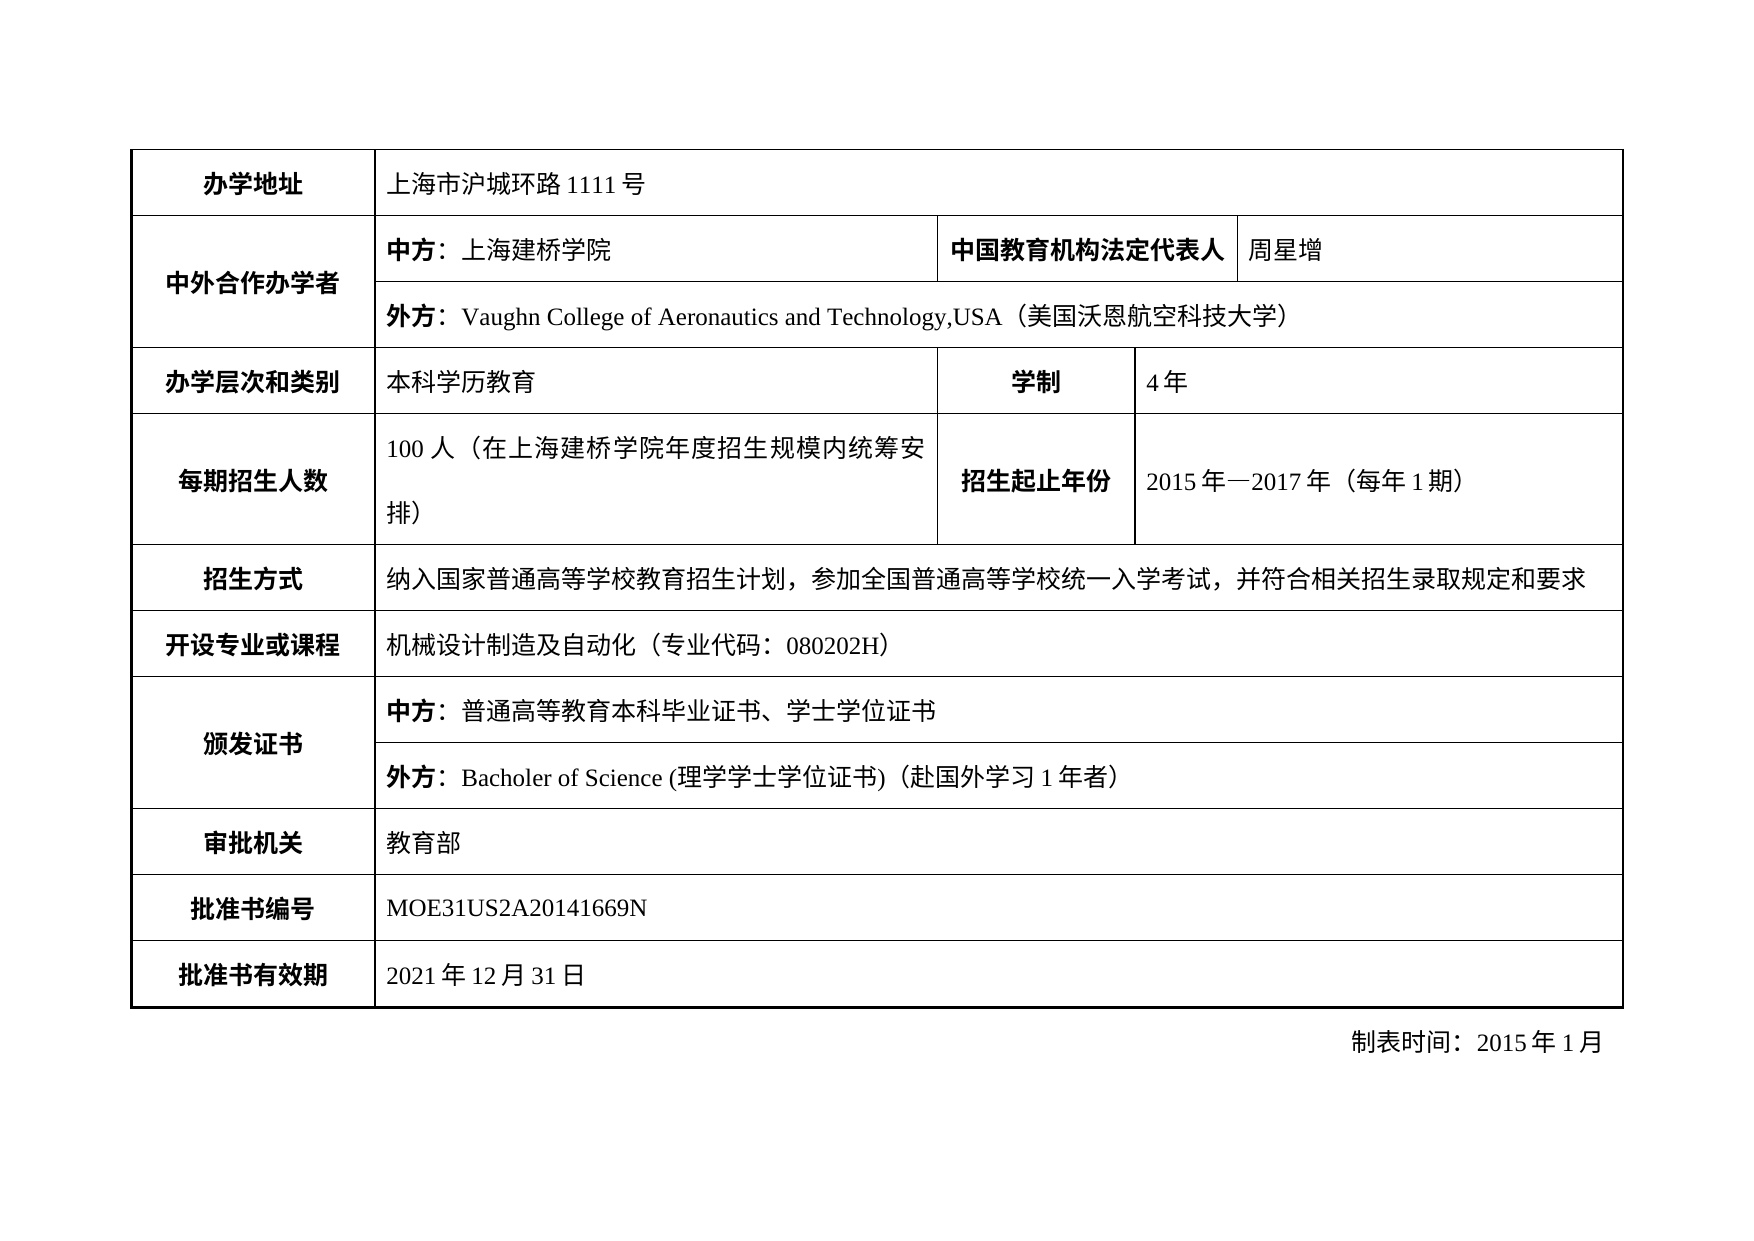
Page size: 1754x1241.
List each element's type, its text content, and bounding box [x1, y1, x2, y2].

table_cell 4年 [1136, 348, 1622, 413]
table_cell 上海市沪城环路1111号 [376, 150, 1622, 215]
table_cell 招生起止年份 [938, 414, 1134, 544]
table_cell 学制 [938, 348, 1134, 413]
table_cell 外方：Vaughn College of Aeronautics and Technology,USA（美国沃恩航空科技大学） [376, 282, 1622, 347]
table_cell 中外合作办学者 [133, 216, 374, 347]
table_cell 批准书编号 [133, 875, 374, 940]
table_cell 周星增 [1238, 216, 1622, 281]
table_cell 本科学历教育 [376, 348, 937, 413]
table_cell 2021年12月31日 [376, 941, 1622, 1006]
table_cell 中国教育机构法定代表人 [938, 216, 1237, 281]
table_cell 外方：Bacholer of Science (理学学士学位证书)（赴国外学习1年者） [376, 743, 1622, 808]
table_cell 办学地址 [133, 150, 374, 215]
table_cell 开设专业或课程 [133, 611, 374, 676]
table_cell 100人（在上海建桥学院年度招生规模内统筹安排） [376, 414, 937, 544]
table_cell 教育部 [376, 809, 1622, 874]
text 制表时间：2015年1月 [150, 1009, 1604, 1073]
table_cell 机械设计制造及自动化（专业代码：080202H） [376, 611, 1622, 676]
table_cell 办学层次和类别 [133, 348, 374, 413]
table_cell 2015年—2017年（每年1期） [1136, 414, 1622, 544]
table_cell 中方：上海建桥学院 [376, 216, 937, 281]
table_cell 批准书有效期 [133, 941, 374, 1006]
table_cell 招生方式 [133, 545, 374, 610]
table_cell 颁发证书 [133, 677, 374, 808]
table_cell 纳入国家普通高等学校教育招生计划，参加全国普通高等学校统一入学考试，并符合相关招生录取规定和要求 [376, 545, 1622, 610]
table_cell 每期招生人数 [133, 414, 374, 544]
table_cell 审批机关 [133, 809, 374, 874]
table_cell MOE31US2A20141669N [376, 875, 1622, 940]
table_cell 中方：普通高等教育本科毕业证书、学士学位证书 [376, 677, 1622, 742]
